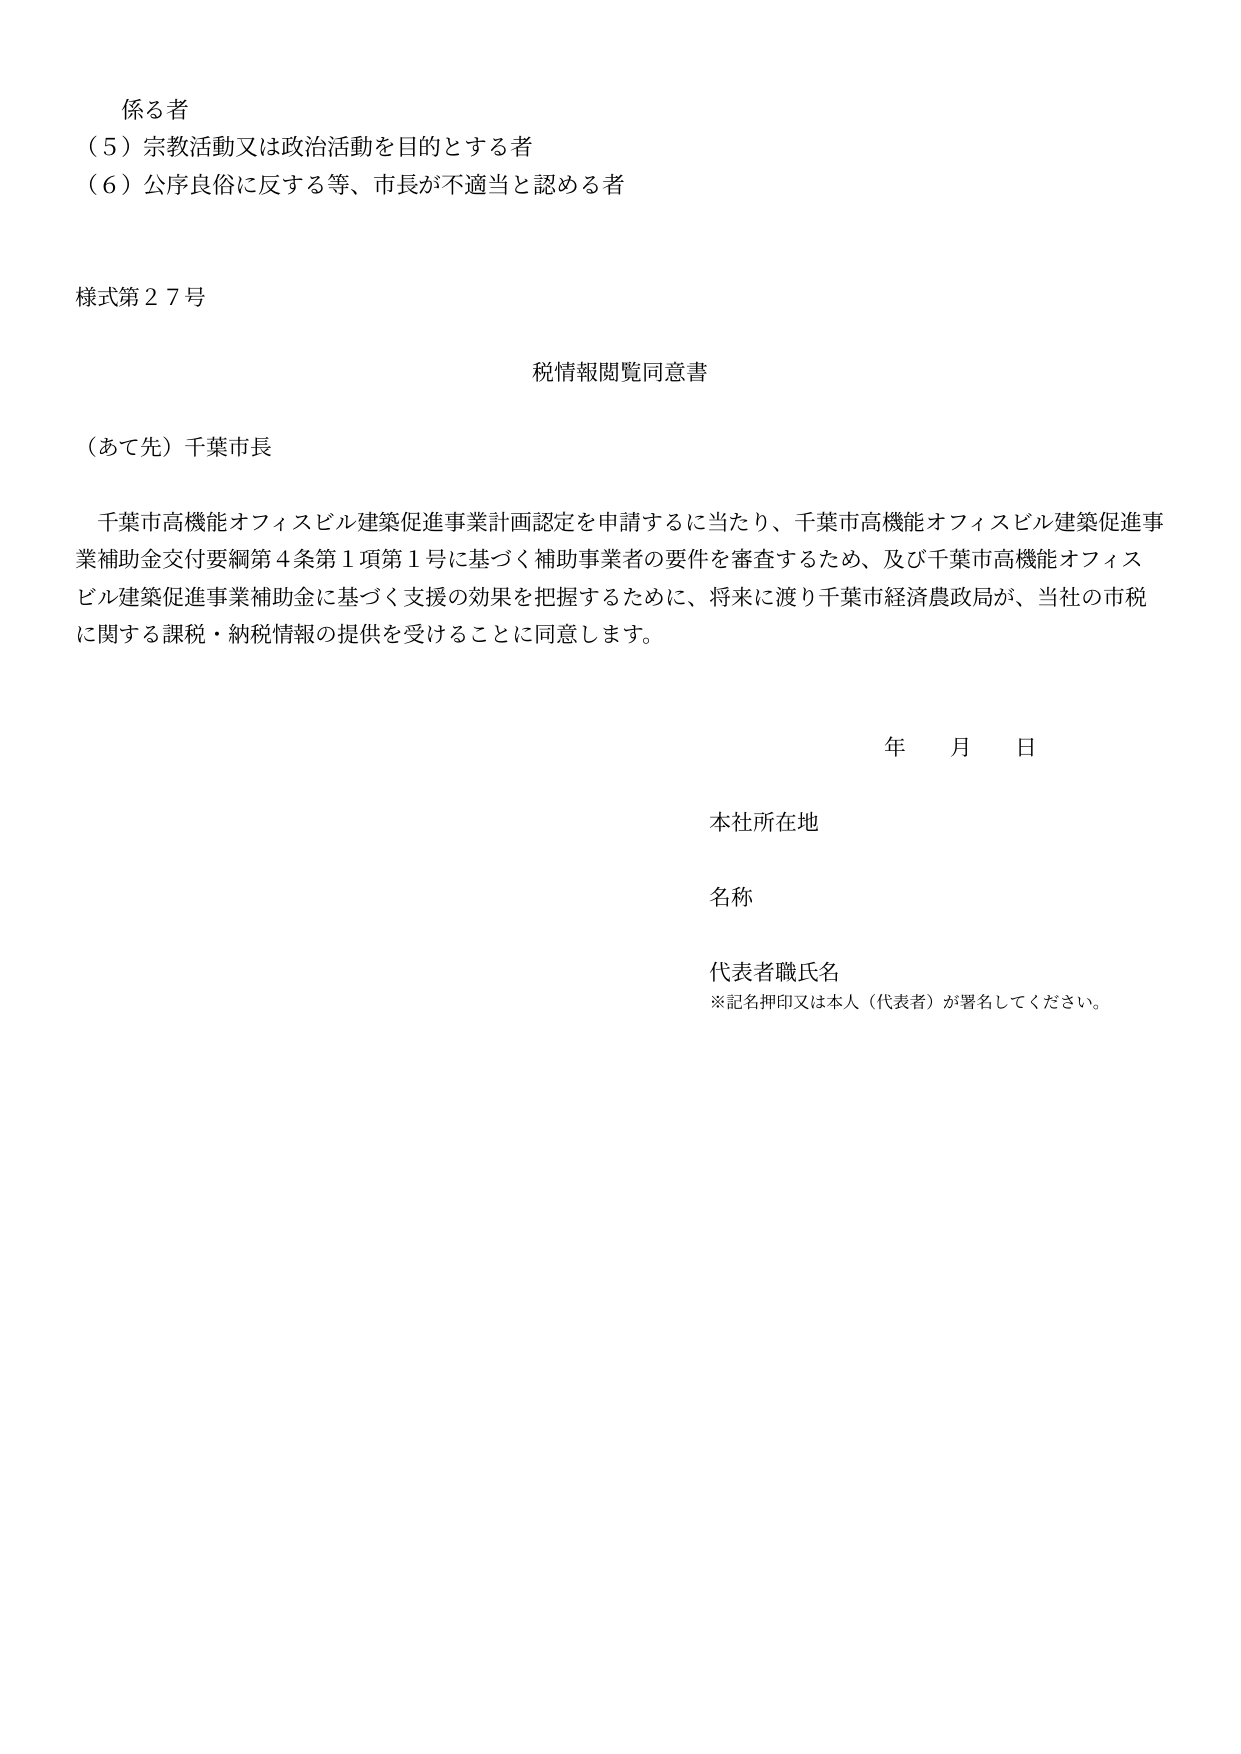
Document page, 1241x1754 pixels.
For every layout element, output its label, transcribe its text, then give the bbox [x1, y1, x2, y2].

text 様式第２７号 [75, 277, 1165, 314]
text 千葉市高機能オフィスビル建築促進事業計画認定を申請するに当たり、千葉市高機能オフィスビル建築促進事業補助金交付要綱第４条第１項第１号に基づく補助事業者の要件を審査するため、及び千葉市高機能オフィスビル建築促進事業補助金に基づく支援の効果を把握するために、将来に渡り千葉市経済農政局が、当社の市税に関する課税・納税情報の提供を受けることに同意します。 [75, 502, 1165, 652]
text 代表者職氏名 [75, 952, 1165, 989]
text （５）宗教活動又は政治活動を目的とする者 [75, 127, 1165, 164]
text 年 月 日 [75, 727, 1165, 764]
text ※記名押印又は本人（代表者）が署名してください。 [447, 989, 1165, 1013]
text 名称 [75, 877, 1165, 914]
text （あて先）千葉市長 [75, 427, 1165, 464]
text （６）公序良俗に反する等、市長が不適当と認める者 [75, 164, 1165, 202]
text 税情報閲覧同意書 [75, 352, 1165, 389]
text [75, 89, 1165, 127]
text 本社所在地 [75, 802, 1165, 839]
